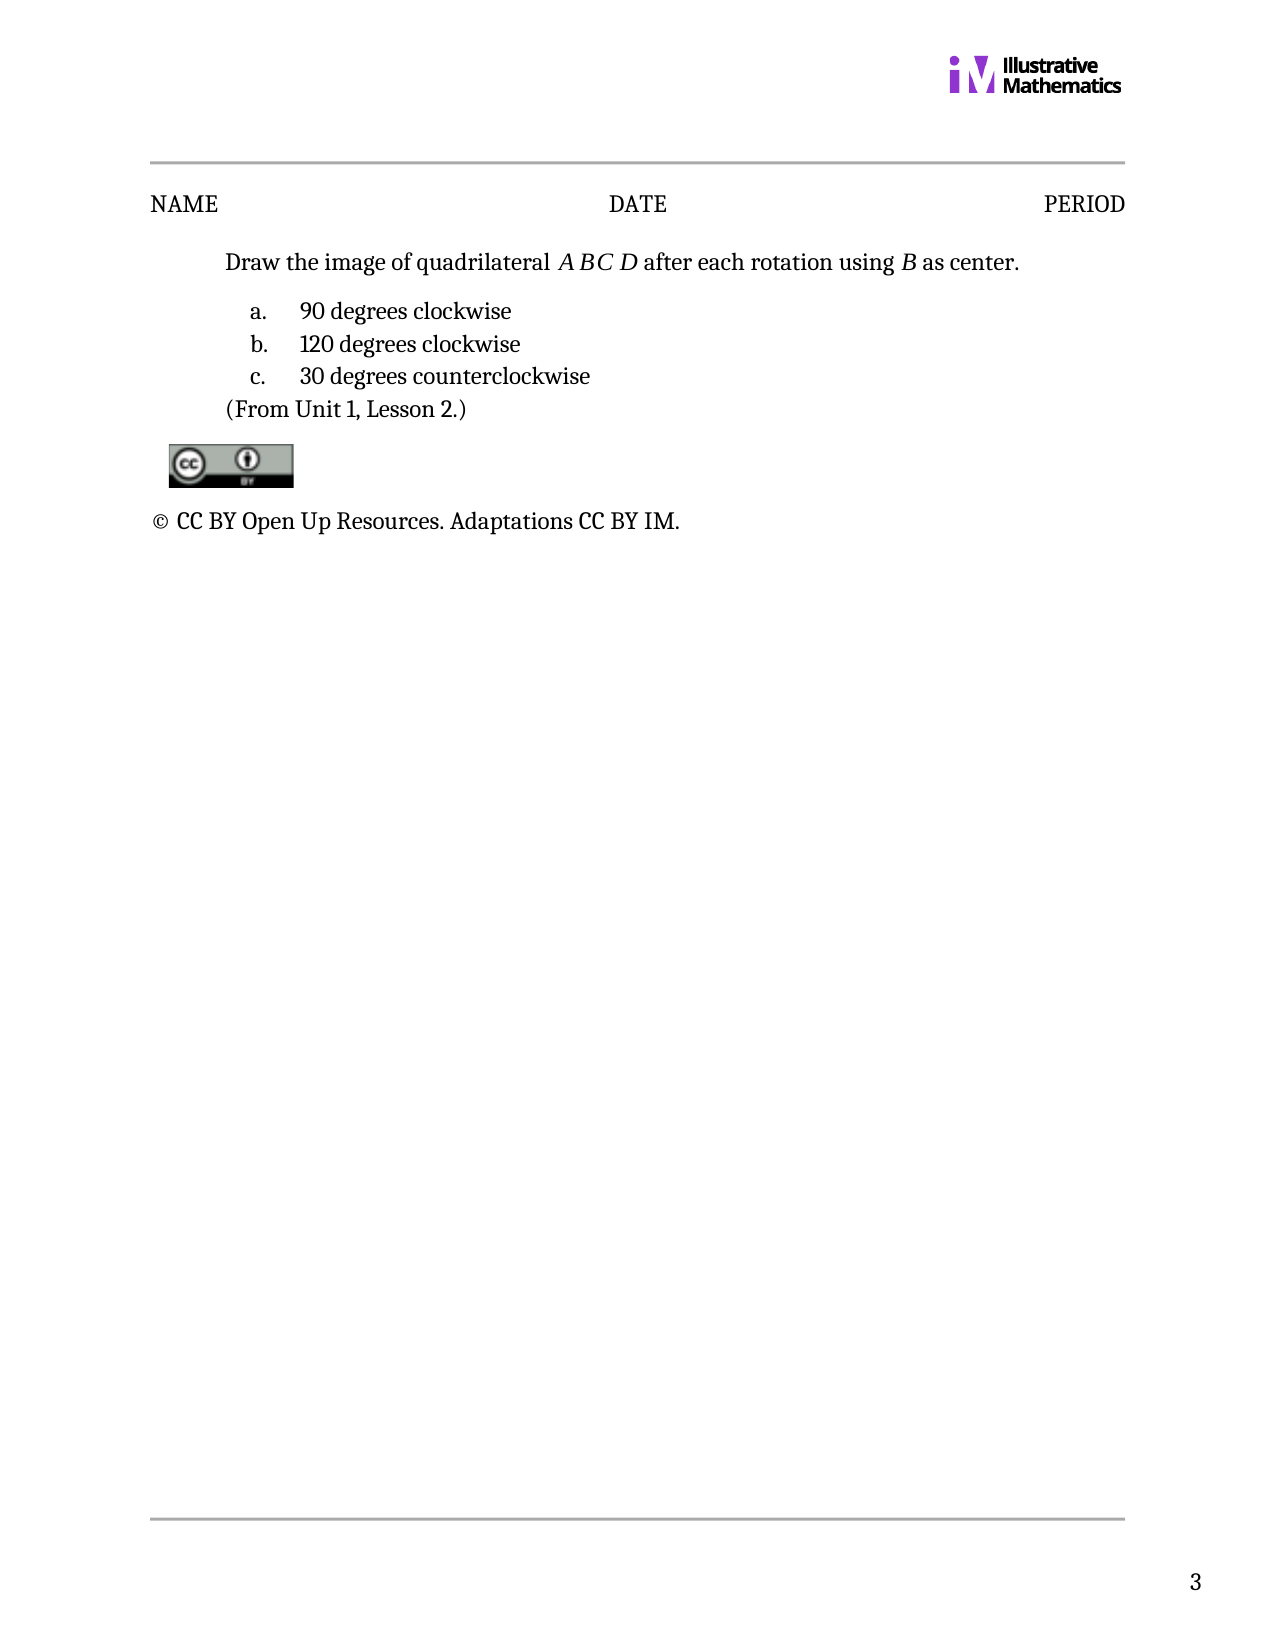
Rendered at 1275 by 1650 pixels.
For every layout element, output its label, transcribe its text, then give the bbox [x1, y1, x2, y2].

text © CC BY Open Up Resources. Adaptations CC BY IM. [150, 507, 1125, 535]
picture [168, 444, 294, 488]
list 90 degrees clockwise [250, 297, 1125, 326]
list 30 degrees counterclockwise [250, 362, 1125, 391]
list 120 degrees clockwise [250, 329, 1125, 358]
list Draw the image of quadrilateral after each rotation using as center. [175, 247, 1125, 276]
picture [949, 55, 1121, 93]
list (From Unit 1, Lesson 2.) [175, 394, 1125, 423]
